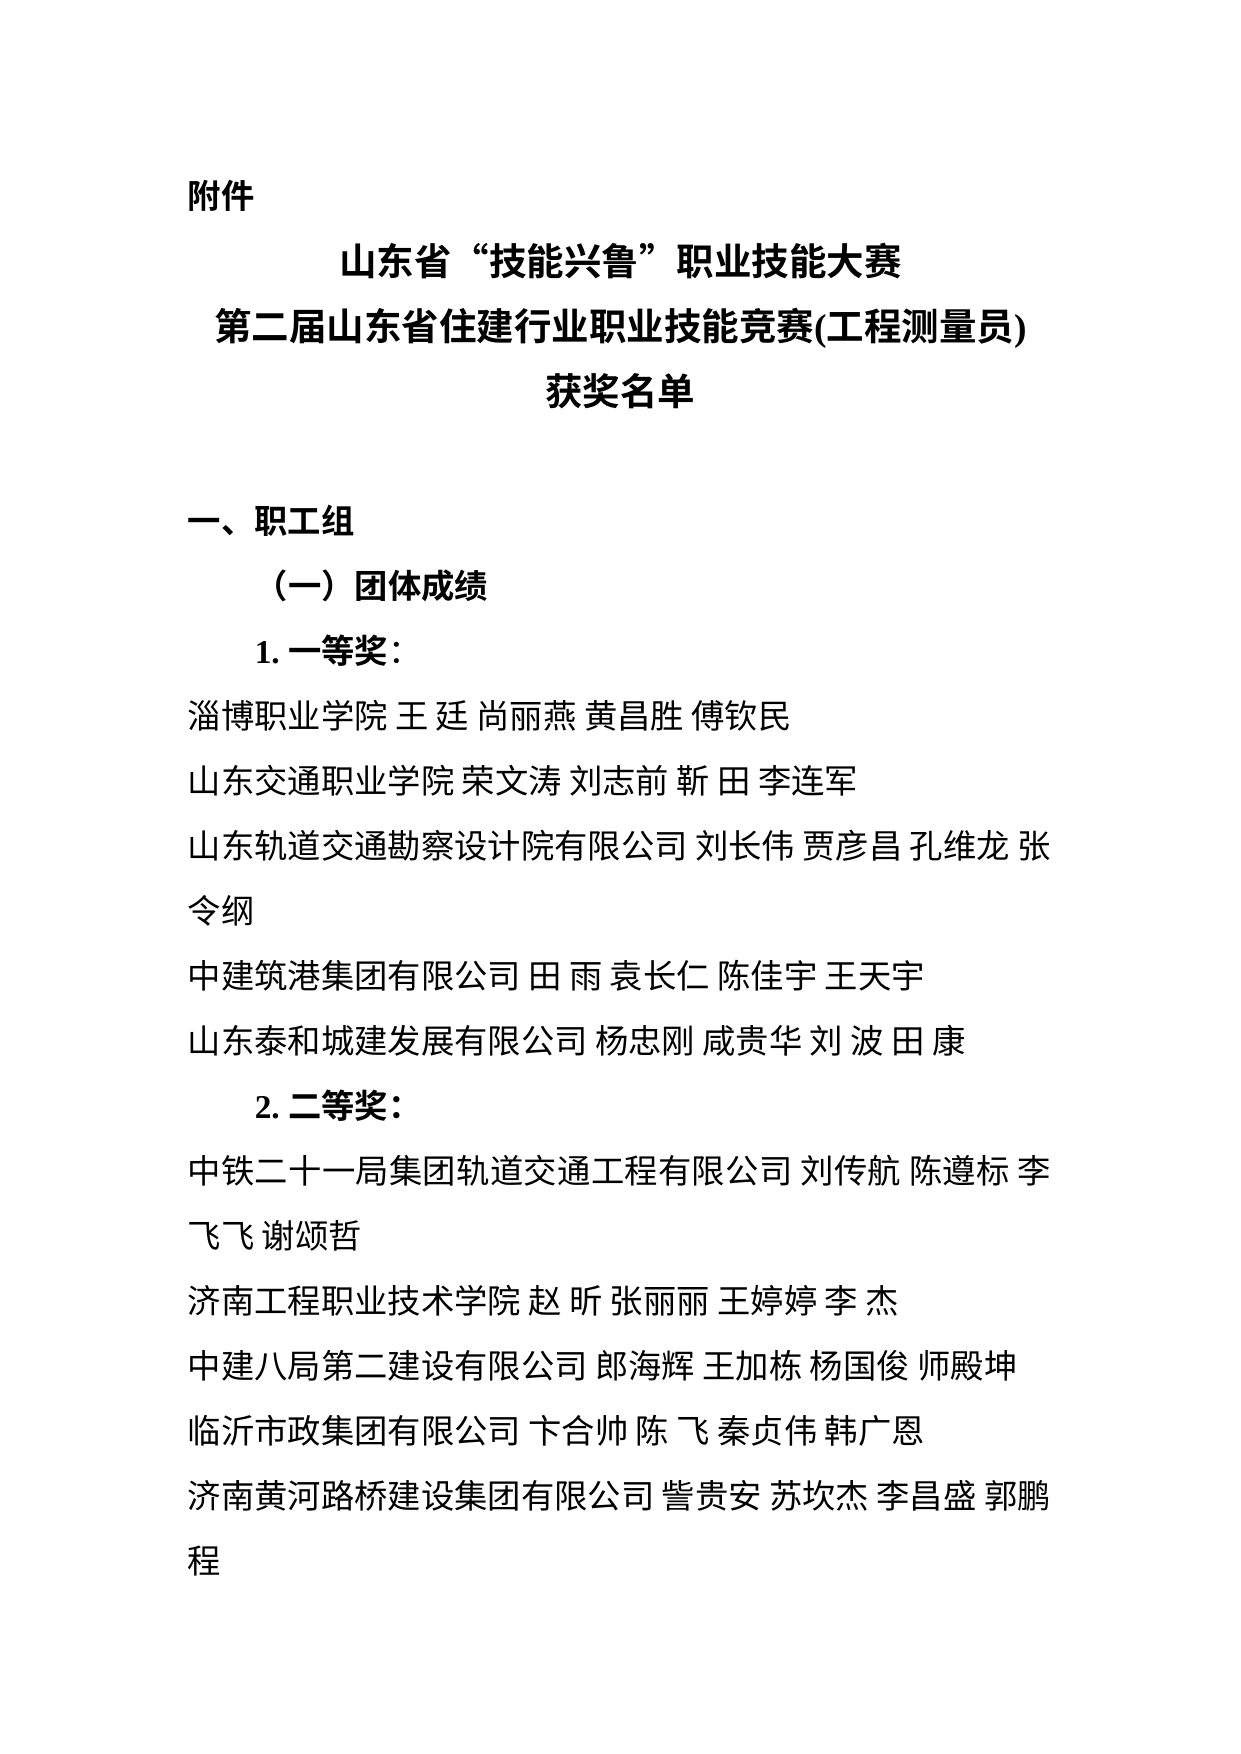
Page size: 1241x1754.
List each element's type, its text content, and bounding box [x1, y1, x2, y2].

text 获奖名单 [187, 357, 1053, 422]
text 山东轨道交通勘察设计院有限公司 刘长伟 贾彦昌 孔维龙 张令纲 [187, 812, 1053, 942]
text 附件 [187, 162, 1053, 227]
text 淄博职业学院 王 廷 尚丽燕 黄昌胜 傅钦民 [187, 682, 1053, 747]
text 1. 一等奖： [187, 617, 1053, 682]
text 山东省“技能兴鲁”职业技能大赛 [187, 227, 1053, 292]
text 2. 二等奖： [187, 1072, 1053, 1137]
text 济南黄河路桥建设集团有限公司 訾贵安 苏坎杰 李昌盛 郭鹏程 [187, 1462, 1053, 1592]
text 第二届山东省住建行业职业技能竞赛(工程测量员) [187, 292, 1053, 357]
text 山东泰和城建发展有限公司 杨忠刚 咸贵华 刘 波 田 康 [187, 1007, 1053, 1072]
text （一）团体成绩 [187, 552, 1053, 617]
text 山东交通职业学院 荣文涛 刘志前 靳 田 李连军 [187, 747, 1053, 812]
text 中铁二十一局集团轨道交通工程有限公司 刘传航 陈遵标 李飞飞 谢颂哲 [187, 1137, 1053, 1267]
text 济南工程职业技术学院 赵 昕 张丽丽 王婷婷 李 杰 [187, 1267, 1053, 1332]
text 中建筑港集团有限公司 田 雨 袁长仁 陈佳宇 王天宇 [187, 942, 1053, 1007]
text 一、职工组 [187, 487, 1053, 552]
text 中建八局第二建设有限公司 郎海辉 王加栋 杨国俊 师殿坤 [187, 1332, 1053, 1397]
text 临沂市政集团有限公司 卞合帅 陈 飞 秦贞伟 韩广恩 [187, 1397, 1053, 1462]
